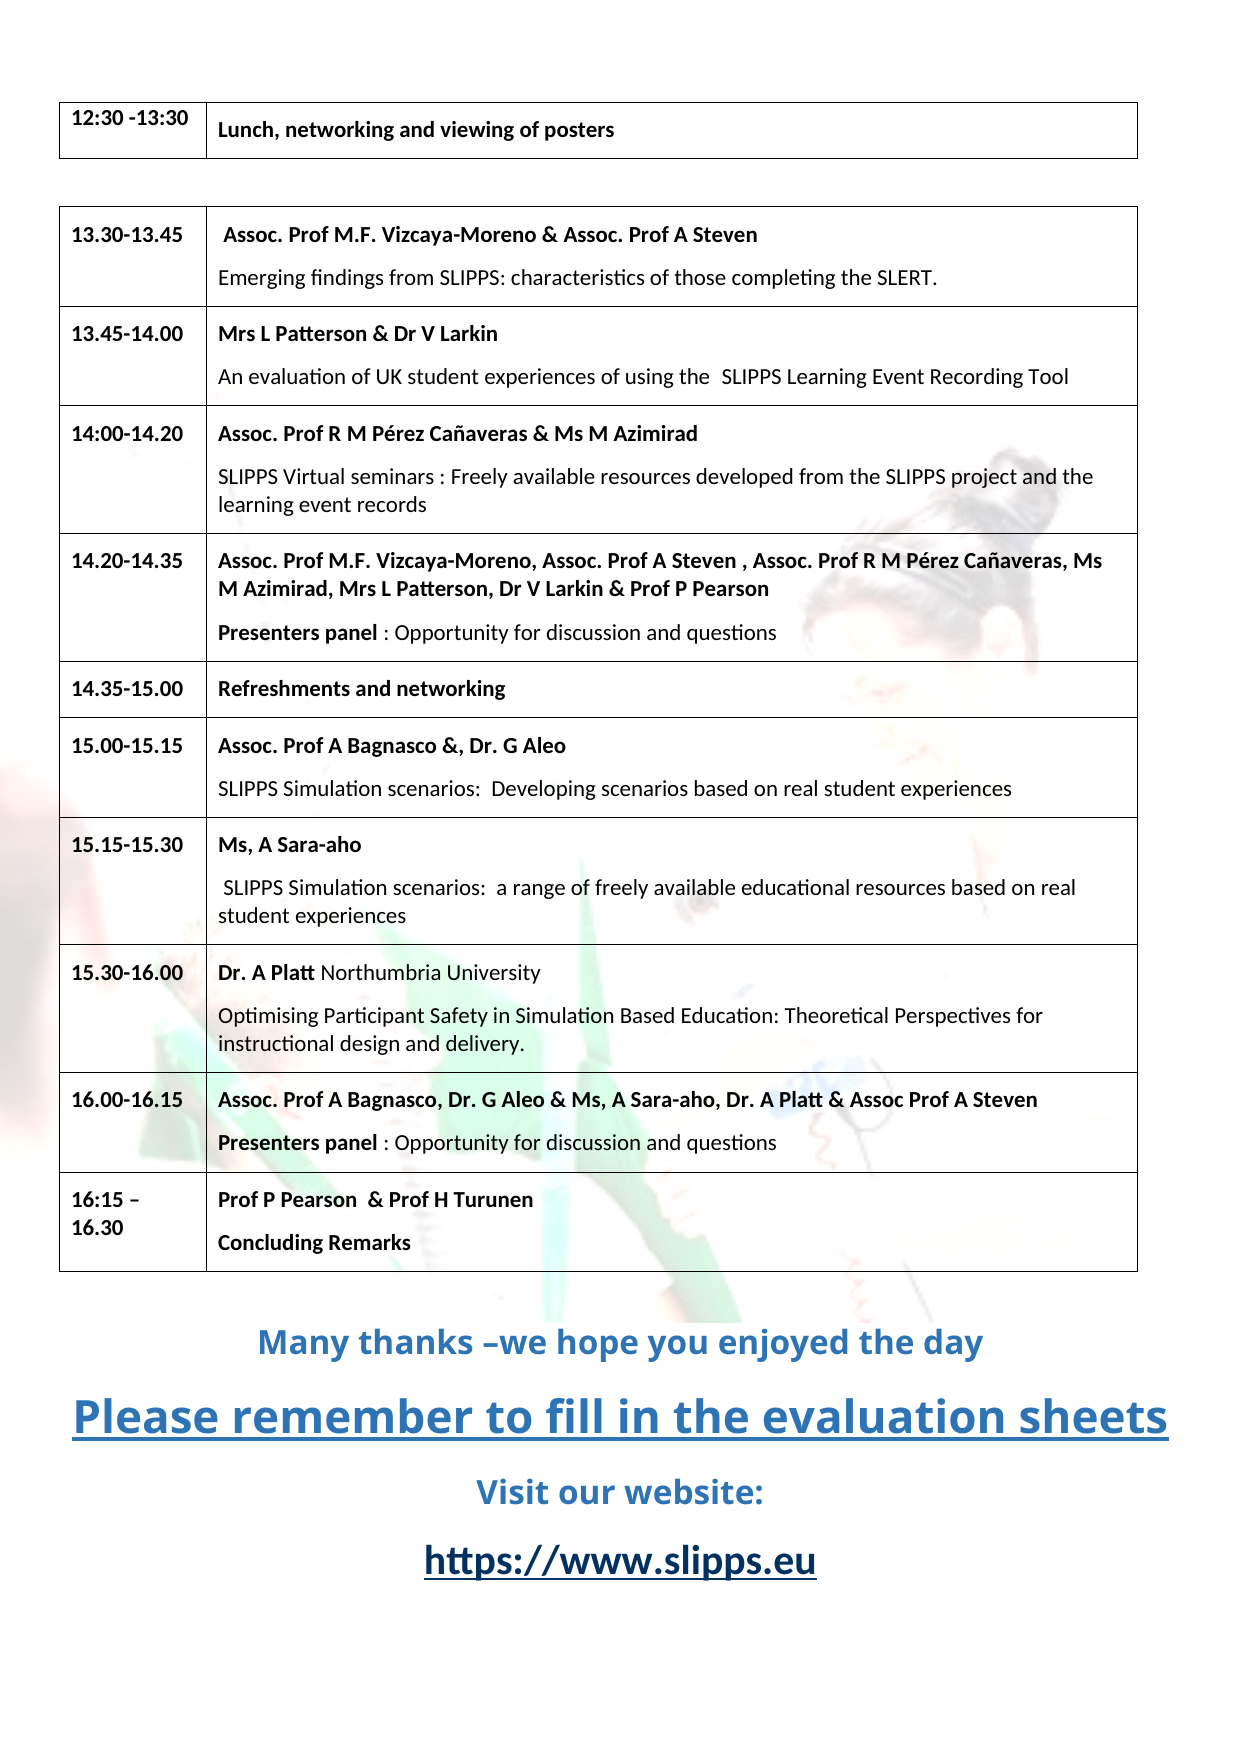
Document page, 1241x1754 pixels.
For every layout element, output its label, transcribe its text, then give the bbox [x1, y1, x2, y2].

table_cell 15.00-15.15 [60, 718, 206, 817]
table_cell 14.20-14.35 [60, 534, 206, 661]
table_cell Assoc. Prof M.F. Vizcaya-Moreno, Assoc. Prof A Steven , Assoc. Prof R M Pérez Cañaveras, Ms M Azimirad, Mrs L Patterson, Dr V Larkin & Prof P Pearson Presenters panel : Opportunity for discussion and questions [207, 534, 1137, 661]
table_header Assoc. Prof M.F. Vizcaya-Moreno & Assoc. Prof A Steven Emerging findings from SLIPPS: characteristics of those completing the SLERT. [207, 207, 1137, 306]
text Many thanks –we hope you enjoyed the day [59, 1319, 1181, 1364]
text Please remember to fill in the evaluation sheets [59, 1385, 1181, 1447]
table_cell Prof P Pearson & Prof H Turunen Concluding Remarks [207, 1173, 1137, 1271]
table_cell 12:30 -13:30 [60, 103, 206, 158]
table_cell 15.15-15.30 [60, 818, 206, 944]
table_cell Lunch, networking and viewing of posters [207, 103, 1137, 158]
table_cell Mrs L Patterson & Dr V Larkin An evaluation of UK student experiences of using the SLIPPS Learning Event Recording Tool [207, 307, 1137, 405]
table_cell 14.35-15.00 [60, 662, 206, 717]
text Visit our website: [59, 1469, 1181, 1514]
table_cell 16:15 – 16.30 [60, 1173, 206, 1271]
table_header 13.30-13.45 [60, 207, 206, 306]
table_cell 16.00-16.15 [60, 1073, 206, 1172]
table_cell Assoc. Prof A Bagnasco, Dr. G Aleo & Ms, A Sara-aho, Dr. A Platt & Assoc Prof A Steven Presenters panel : Opportunity for discussion and questions [207, 1073, 1137, 1172]
table_cell 14:00-14.20 [60, 406, 206, 533]
table_cell Dr. A Platt Northumbria University Optimising Participant Safety in Simulation Based Education: Theoretical Perspectives for instructional design and delivery. [207, 945, 1137, 1072]
table_cell Assoc. Prof A Bagnasco &, Dr. G Aleo SLIPPS Simulation scenarios: Developing scenarios based on real student experiences [207, 718, 1137, 817]
table_cell Ms, A Sara-aho SLIPPS Simulation scenarios: a range of freely available educational resources based on real student experiences [207, 818, 1137, 944]
table_cell 15.30-16.00 [60, 945, 206, 1072]
table_cell Refreshments and networking [207, 662, 1137, 717]
table_cell Assoc. Prof R M Pérez Cañaveras & Ms M Azimirad SLIPPS Virtual seminars : Freely available resources developed from the SLIPPS project and the learning event records [207, 406, 1137, 533]
table_cell 13.45-14.00 [60, 307, 206, 405]
text https://www.slipps.eu [59, 1534, 1181, 1585]
